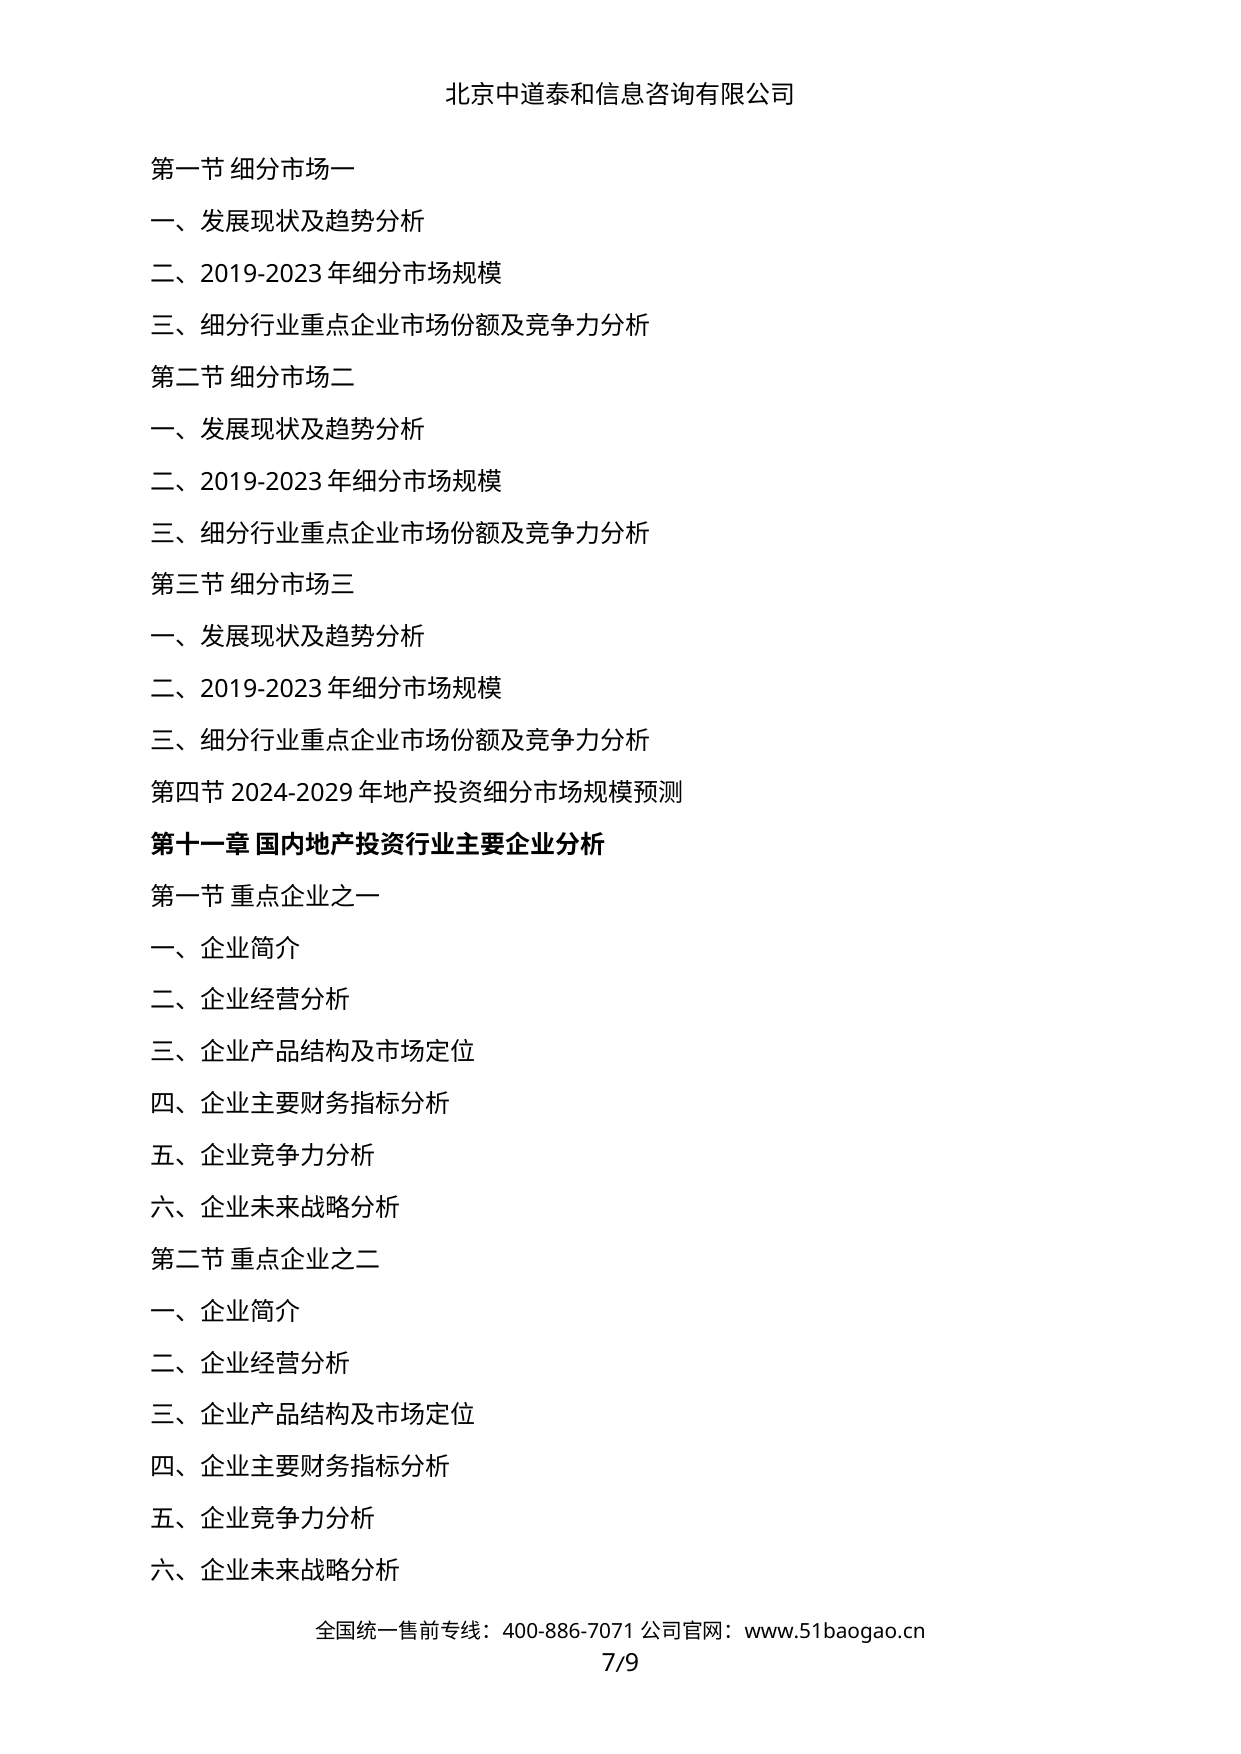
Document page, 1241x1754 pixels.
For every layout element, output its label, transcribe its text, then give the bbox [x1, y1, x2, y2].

text 六、企业未来战略分析 [150, 1187, 1090, 1224]
text 第二节 重点企业之二 [150, 1239, 1090, 1276]
text 第三节 细分市场三 [150, 565, 1090, 601]
text 四、企业主要财务指标分析 [150, 1084, 1090, 1120]
text 二、企业经营分析 [150, 1343, 1090, 1379]
text 五、企业竞争力分析 [150, 1499, 1090, 1535]
text 第二节 细分市场二 [150, 357, 1090, 394]
text 三、细分行业重点企业市场份额及竞争力分析 [150, 306, 1090, 342]
text 四、企业主要财务指标分析 [150, 1447, 1090, 1483]
text 一、发展现状及趋势分析 [150, 617, 1090, 653]
text 三、细分行业重点企业市场份额及竞争力分析 [150, 721, 1090, 757]
text 二、2019-2023年细分市场规模 [150, 254, 1090, 290]
text 六、企业未来战略分析 [150, 1551, 1090, 1587]
text 一、企业简介 [150, 928, 1090, 964]
text 五、企业竞争力分析 [150, 1136, 1090, 1172]
text 一、发展现状及趋势分析 [150, 202, 1090, 238]
text 第十一章 国内地产投资行业主要企业分析 [150, 824, 1090, 861]
text 二、企业经营分析 [150, 980, 1090, 1016]
text 三、企业产品结构及市场定位 [150, 1395, 1090, 1431]
text 一、企业简介 [150, 1291, 1090, 1327]
text 二、2019-2023年细分市场规模 [150, 461, 1090, 497]
text 二、2019-2023年细分市场规模 [150, 669, 1090, 705]
text 三、细分行业重点企业市场份额及竞争力分析 [150, 513, 1090, 549]
text 第一节 细分市场一 [150, 150, 1090, 186]
text 三、企业产品结构及市场定位 [150, 1032, 1090, 1068]
text 第一节 重点企业之一 [150, 876, 1090, 912]
text 第四节 2024-2029年地产投资细分市场规模预测 [150, 772, 1090, 809]
text 一、发展现状及趋势分析 [150, 409, 1090, 446]
